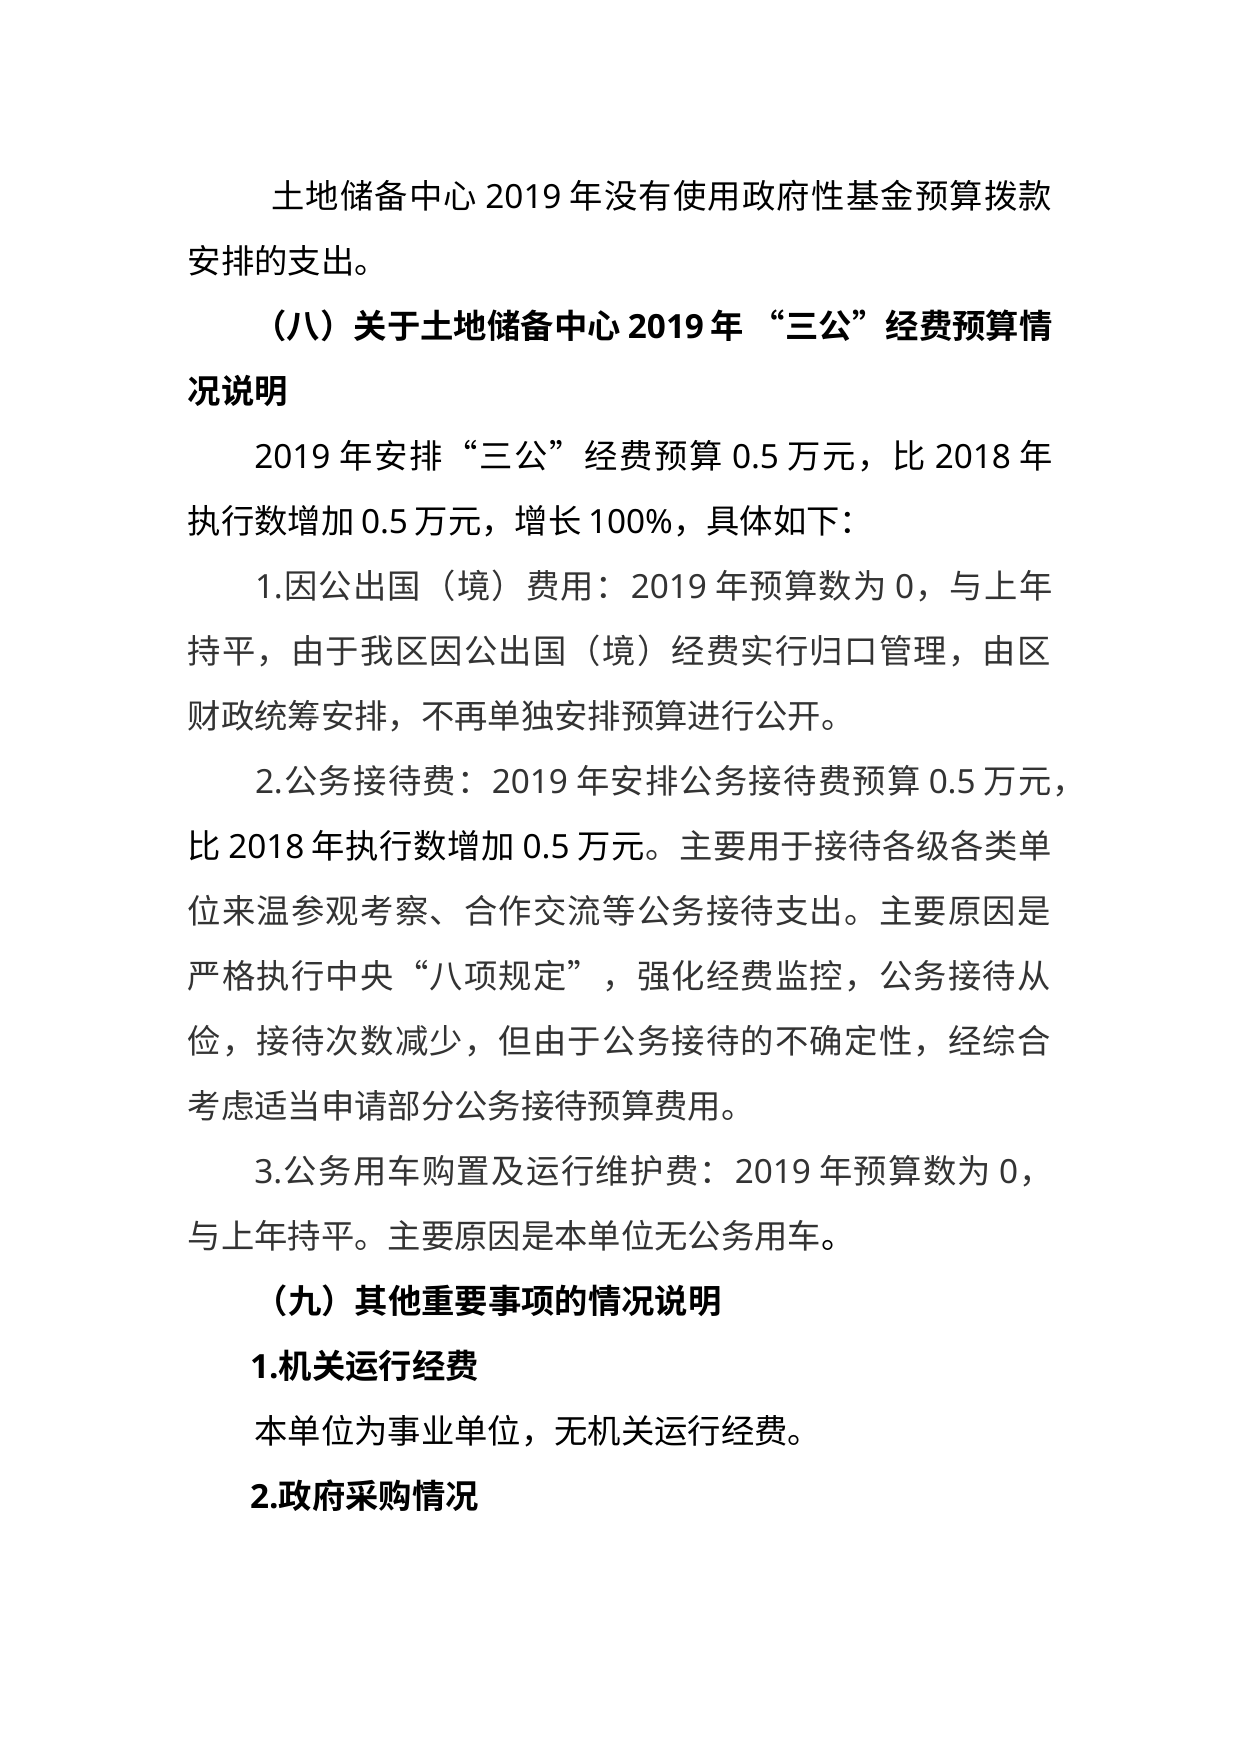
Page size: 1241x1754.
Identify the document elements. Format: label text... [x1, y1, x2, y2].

text 1.机关运行经费 [187, 1332, 1053, 1397]
text 3.公务用车购置及运行维护费：2019年预算数为0，与上年持平。主要原因是本单位无公务用车。 [187, 1137, 1053, 1267]
text 本单位为事业单位，无机关运行经费。 [187, 1397, 1053, 1462]
text 2019年安排“三公”经费预算0.5万元，比2018年执行数增加0.5万元，增长100%，具体如下： [187, 422, 1053, 552]
text 2.公务接待费：2019年安排公务接待费预算0.5万元，比2018年执行数增加0.5万元。主要用于接待各级各类单位来温参观考察、合作交流等公务接待支出。主要原因是严格执行中央“八项规定”，强化经费监控，公务接待从俭，接待次数减少，但由于公务接待的不确定性，经综合考虑适当申请部分公务接待预算费用。 [187, 747, 1053, 1137]
list 政府采购情况 [187, 1462, 1053, 1527]
text （八）关于土地储备中心2019年 “三公”经费预算情况说明 [187, 292, 1053, 422]
text 1.因公出国（境）费用：2019年预算数为0，与上年持平，由于我区因公出国（境）经费实行归口管理，由区财政统筹安排，不再单独安排预算进行公开。 [187, 552, 1053, 747]
text （九）其他重要事项的情况说明 [187, 1267, 1053, 1332]
text 土地储备中心2019年没有使用政府性基金预算拨款安排的支出。 [187, 162, 1053, 292]
